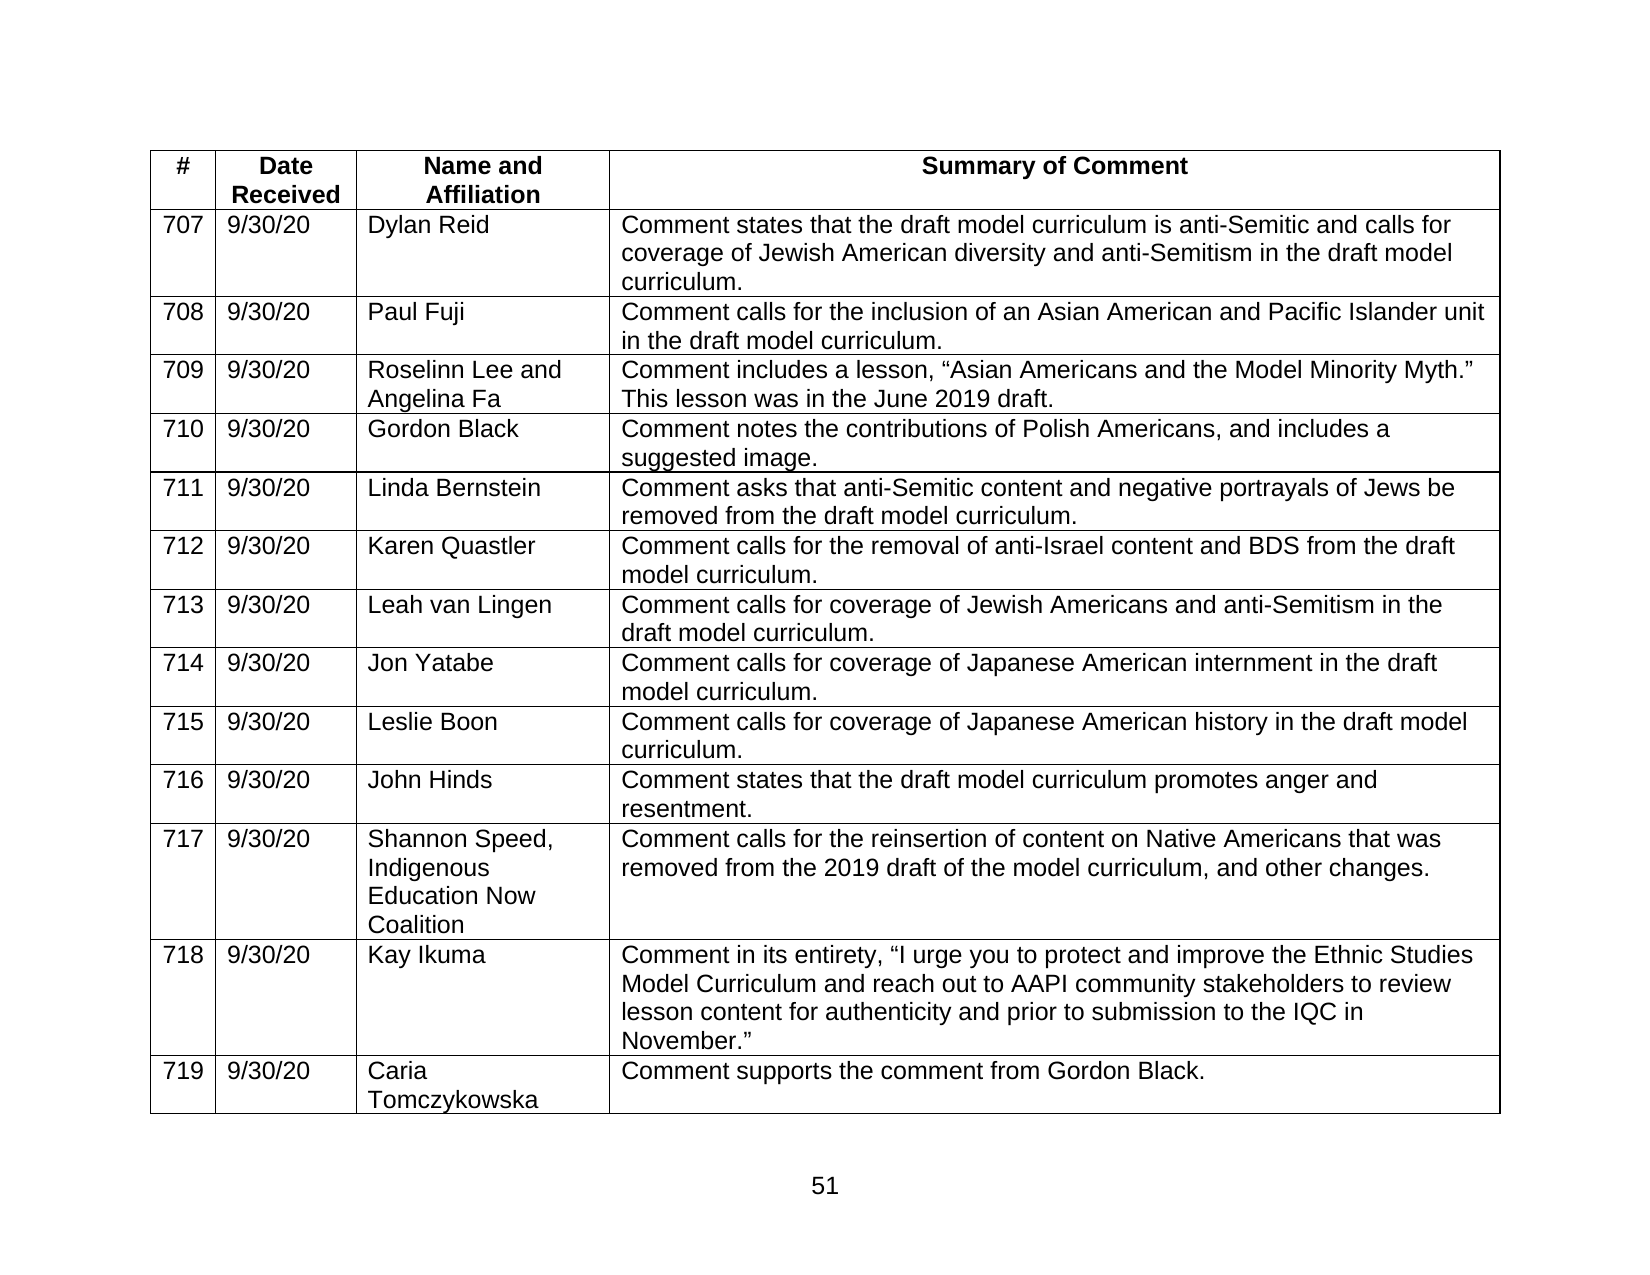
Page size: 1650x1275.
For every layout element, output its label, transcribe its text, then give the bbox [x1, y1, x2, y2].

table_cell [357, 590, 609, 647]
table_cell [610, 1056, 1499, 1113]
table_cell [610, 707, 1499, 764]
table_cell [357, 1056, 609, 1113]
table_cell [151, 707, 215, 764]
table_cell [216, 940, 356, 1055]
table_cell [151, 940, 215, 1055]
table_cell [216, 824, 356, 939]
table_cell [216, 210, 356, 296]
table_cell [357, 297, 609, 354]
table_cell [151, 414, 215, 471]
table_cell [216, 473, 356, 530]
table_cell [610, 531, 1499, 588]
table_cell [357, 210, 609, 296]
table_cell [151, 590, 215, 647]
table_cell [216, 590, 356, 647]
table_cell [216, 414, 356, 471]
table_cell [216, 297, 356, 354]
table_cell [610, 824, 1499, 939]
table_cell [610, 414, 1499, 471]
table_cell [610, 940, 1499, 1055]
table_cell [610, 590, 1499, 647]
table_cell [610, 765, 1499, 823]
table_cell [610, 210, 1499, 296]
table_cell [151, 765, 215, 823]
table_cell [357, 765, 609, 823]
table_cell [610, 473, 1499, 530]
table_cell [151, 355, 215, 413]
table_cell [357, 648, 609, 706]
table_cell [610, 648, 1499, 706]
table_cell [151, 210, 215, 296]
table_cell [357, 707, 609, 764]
table_header # [151, 151, 215, 208]
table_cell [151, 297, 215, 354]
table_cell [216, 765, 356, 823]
table_header Name and Affiliation [357, 151, 609, 208]
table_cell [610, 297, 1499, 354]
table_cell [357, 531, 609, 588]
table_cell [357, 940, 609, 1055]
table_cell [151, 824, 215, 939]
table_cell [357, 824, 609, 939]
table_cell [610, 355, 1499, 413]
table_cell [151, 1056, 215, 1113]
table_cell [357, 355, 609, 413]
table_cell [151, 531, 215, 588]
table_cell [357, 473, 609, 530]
table_header Date Received [216, 151, 356, 208]
table_header Summary of Comment [610, 151, 1499, 208]
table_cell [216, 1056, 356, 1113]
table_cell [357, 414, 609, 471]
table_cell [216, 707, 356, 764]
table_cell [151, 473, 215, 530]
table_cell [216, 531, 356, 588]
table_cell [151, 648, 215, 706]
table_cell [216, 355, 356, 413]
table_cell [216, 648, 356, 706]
